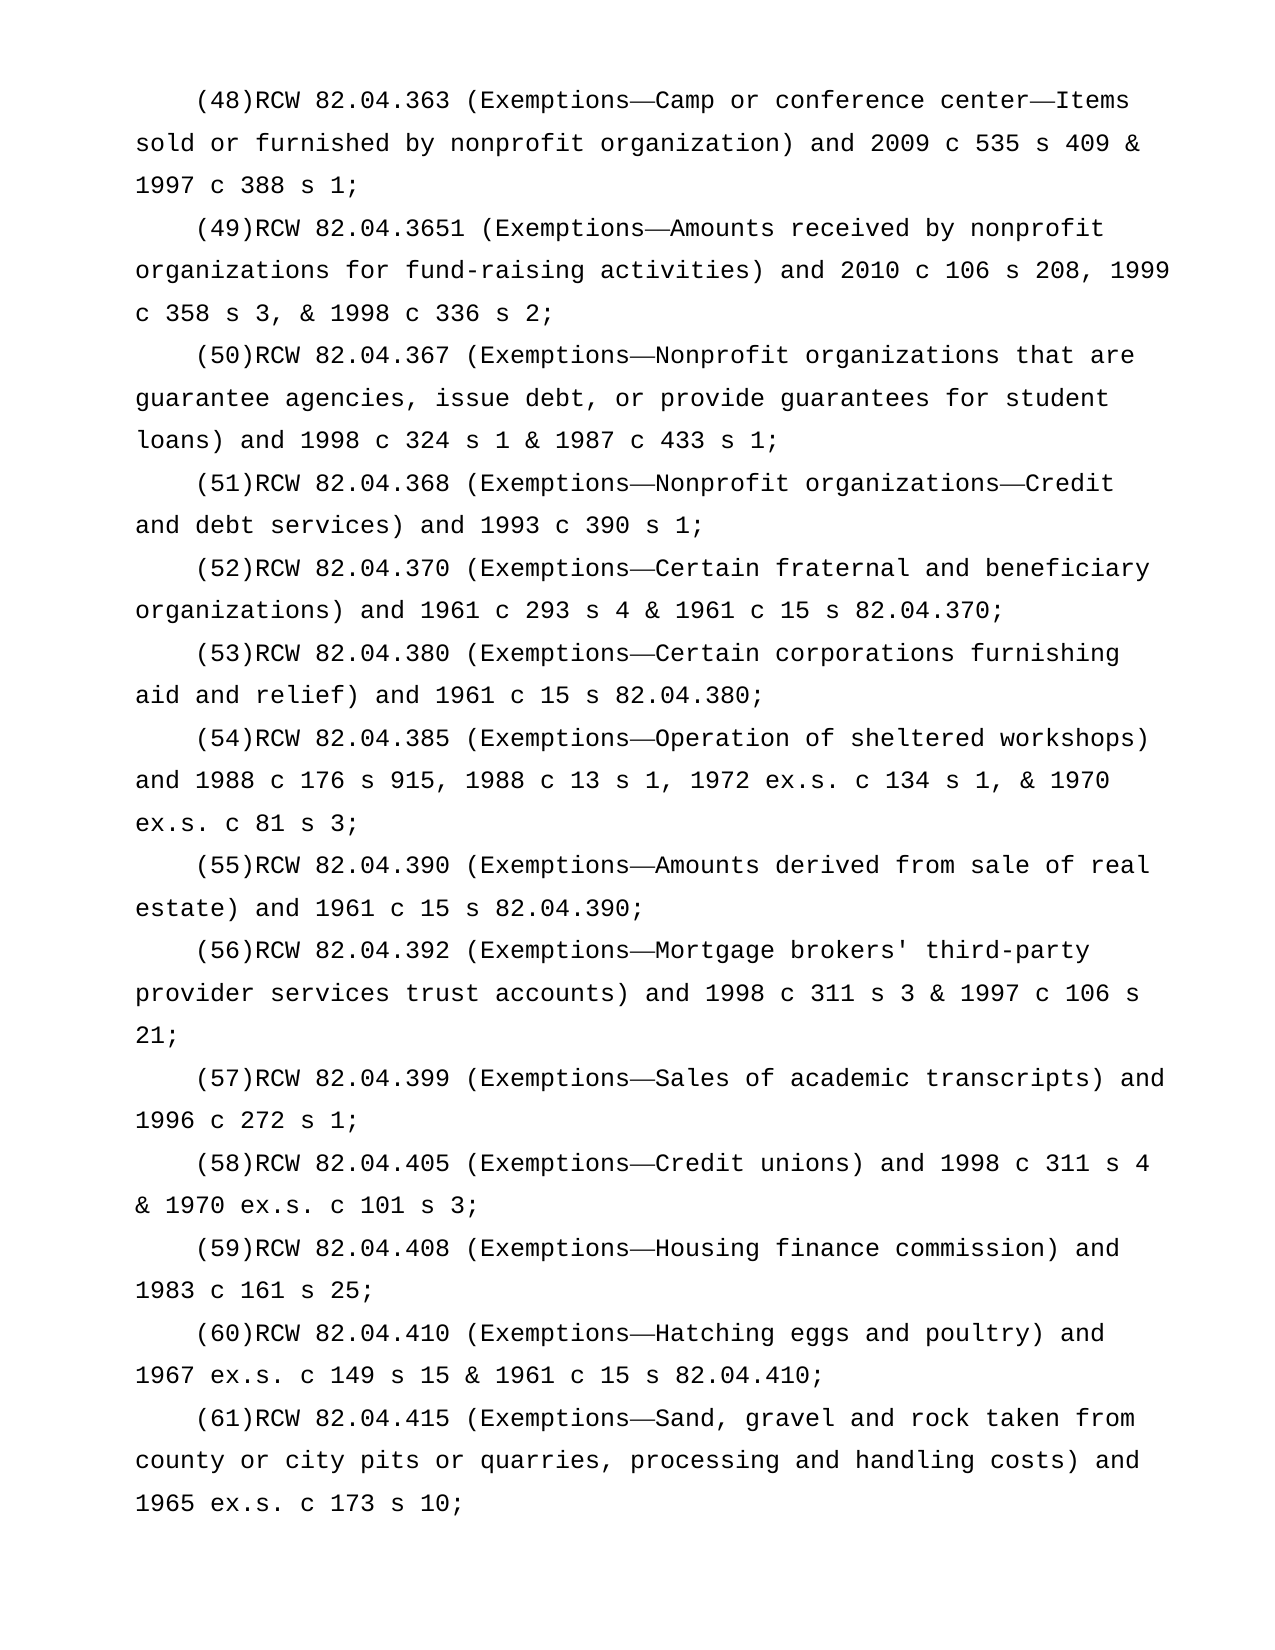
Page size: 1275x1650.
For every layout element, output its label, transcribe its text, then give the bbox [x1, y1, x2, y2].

text (59)RCW 82.04.408 (Exemptions—Housing finance commission) and 1983 c 161 s 25; [135, 1222, 1170, 1307]
text (56)RCW 82.04.392 (Exemptions—Mortgage brokers' third-party provider services trust accounts) and 1998 c 311 s 3 & 1997 c 106 s 21; [135, 925, 1170, 1052]
text (55)RCW 82.04.390 (Exemptions—Amounts derived from sale of real estate) and 1961 c 15 s 82.04.390; [135, 840, 1170, 925]
text (61)RCW 82.04.415 (Exemptions—Sand, gravel and rock taken from county or city pits or quarries, processing and handling costs) and 1965 ex.s. c 173 s 10; [135, 1392, 1170, 1520]
text (54)RCW 82.04.385 (Exemptions—Operation of sheltered workshops) and 1988 c 176 s 915, 1988 c 13 s 1, 1972 ex.s. c 134 s 1, & 1970 ex.s. c 81 s 3; [135, 712, 1170, 840]
text (49)RCW 82.04.3651 (Exemptions—Amounts received by nonprofit organizations for fund-raising activities) and 2010 c 106 s 208, 1999 c 358 s 3, & 1998 c 336 s 2; [135, 202, 1170, 330]
text (60)RCW 82.04.410 (Exemptions—Hatching eggs and poultry) and 1967 ex.s. c 149 s 15 & 1961 c 15 s 82.04.410; [135, 1307, 1170, 1392]
text (48)RCW 82.04.363 (Exemptions—Camp or conference center—Items sold or furnished by nonprofit organization) and 2009 c 535 s 409 & 1997 c 388 s 1; [135, 75, 1170, 202]
text (58)RCW 82.04.405 (Exemptions—Credit unions) and 1998 c 311 s 4 & 1970 ex.s. c 101 s 3; [135, 1137, 1170, 1222]
text (52)RCW 82.04.370 (Exemptions—Certain fraternal and beneficiary organizations) and 1961 c 293 s 4 & 1961 c 15 s 82.04.370; [135, 542, 1170, 627]
text (53)RCW 82.04.380 (Exemptions—Certain corporations furnishing aid and relief) and 1961 c 15 s 82.04.380; [135, 627, 1170, 712]
text (50)RCW 82.04.367 (Exemptions—Nonprofit organizations that are guarantee agencies, issue debt, or provide guarantees for student loans) and 1998 c 324 s 1 & 1987 c 433 s 1; [135, 330, 1170, 457]
text (51)RCW 82.04.368 (Exemptions—Nonprofit organizations—Credit and debt services) and 1993 c 390 s 1; [135, 457, 1170, 542]
text (57)RCW 82.04.399 (Exemptions—Sales of academic transcripts) and 1996 c 272 s 1; [135, 1052, 1170, 1137]
